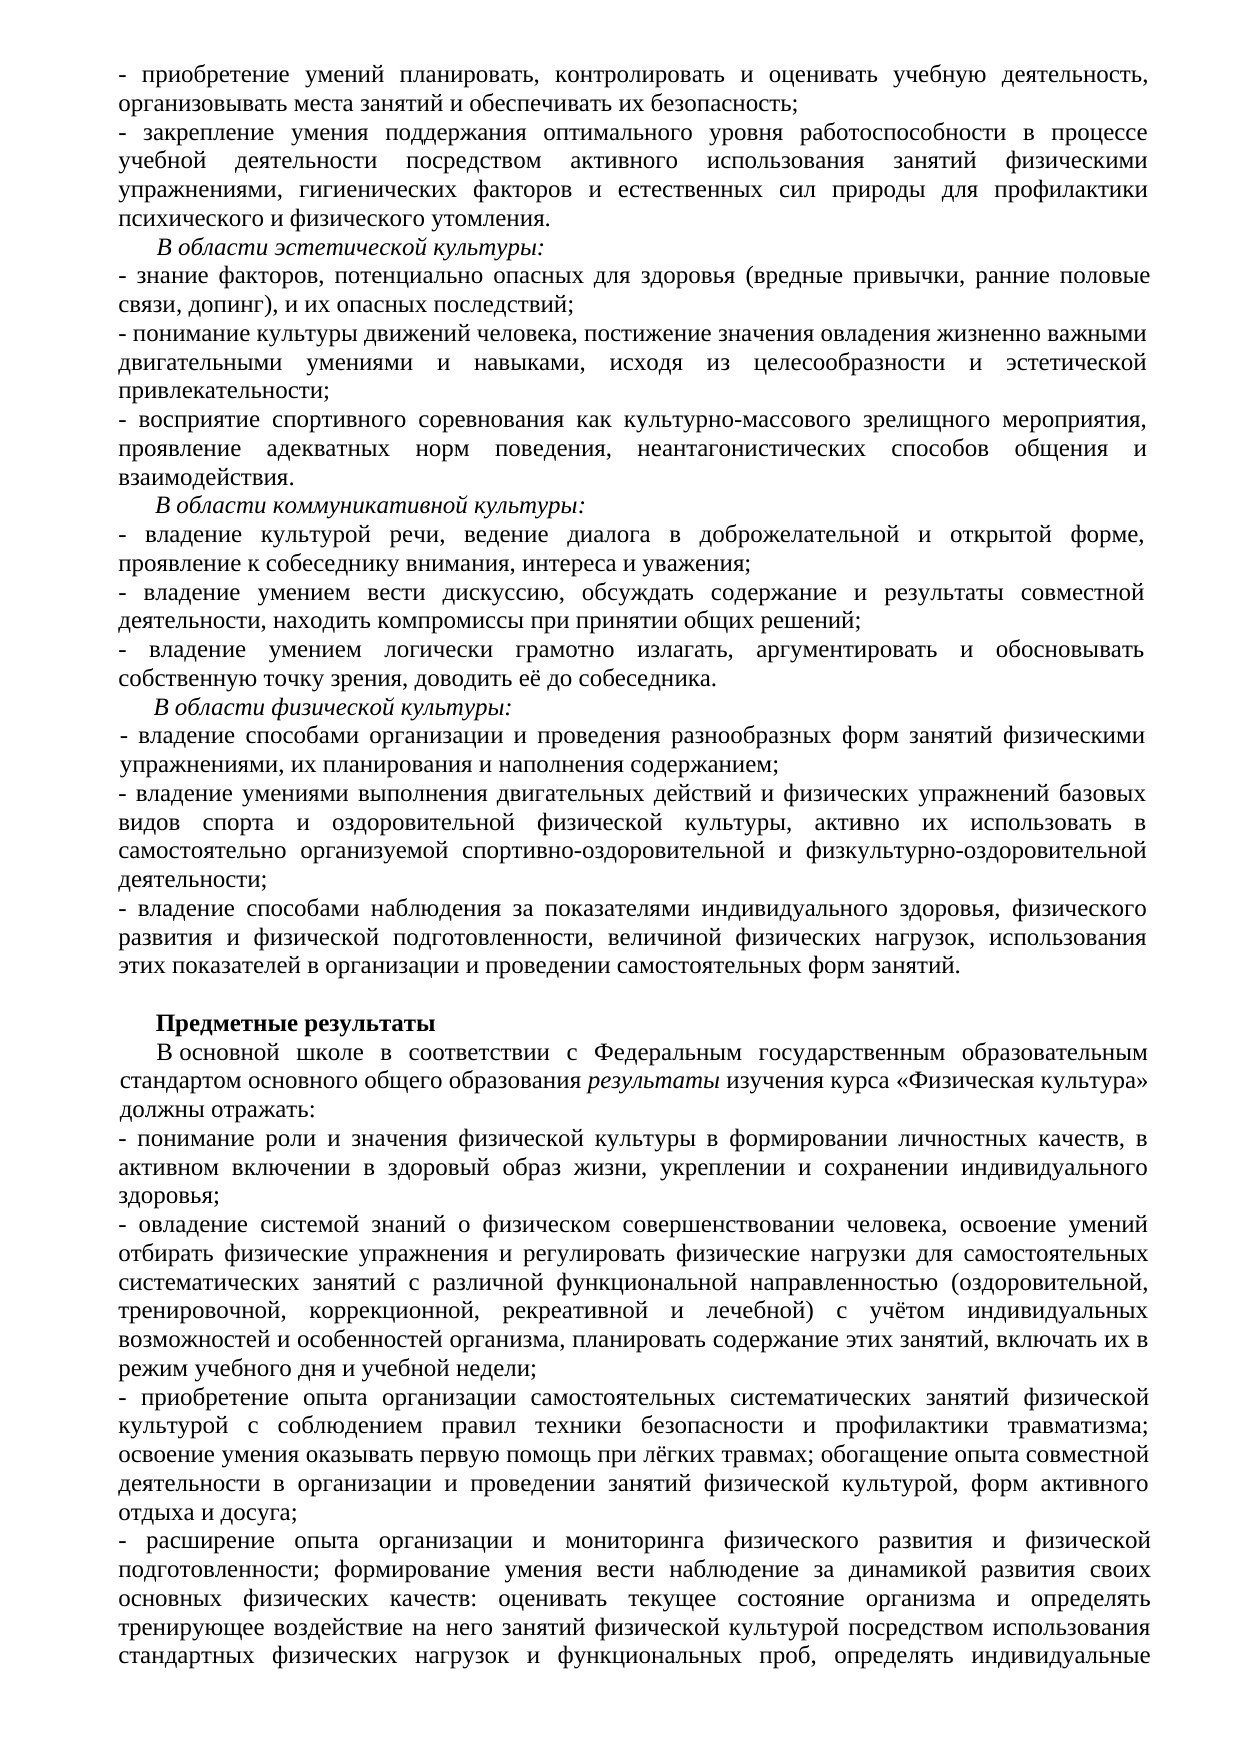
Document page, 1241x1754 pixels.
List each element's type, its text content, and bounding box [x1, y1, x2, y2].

text - понимание культуры движений человека, постижение значения овладения жизненно важными двигательными умениями и навыками, исходя из целесообразности и эстетической привлекательности; [118, 318, 1148, 404]
text - владение культурой речи, ведение диалога в доброжелательной и открытой форме, проявление к собеседнику внимания, интереса и уважения; [118, 519, 1146, 577]
text В области коммуникативной культуры: [155, 490, 1152, 519]
text - знание факторов, потенциально опасных для здоровья (вредные привычки, ранние половые связи, допинг), и их опасных последствий; [118, 260, 1152, 318]
text В области эстетической культуры: [156, 232, 1152, 260]
text В области физической культуры: [153, 692, 1152, 720]
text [118, 1525, 1152, 1669]
text Предметные результаты [156, 1008, 1152, 1037]
text - владение способами организации и проведения разнообразных форм занятий физическими упражнениями, их планирования и наполнения содержанием; [119, 720, 1146, 778]
text - закрепление умения поддержания оптимального уровня работоспособности в процессе учебной деятельности посредством активного использования занятий физическими упражнениями, гигиенических факторов и естественных сил природы для профилактики психического и физического утомления. [118, 117, 1149, 232]
text - владение умением логически грамотно излагать, аргументировать и обосновывать собственную точку зрения, доводить её до собеседника. [118, 634, 1146, 692]
text - понимание роли и значения физической культуры в формировании личностных качеств, в активном включении в здоровый образ жизни, укреплении и сохранении индивидуального здоровья; [118, 1123, 1149, 1209]
text - владение умением вести дискуссию, обсуждать содержание и результаты совместной деятельности, находить компромиссы при принятии общих решений; [118, 577, 1146, 634]
text - владение способами наблюдения за показателями индивидуального здоровья, физического развития и физической подготовленности, величиной физических нагрузок, использования этих показателей в организации и проведении самостоятельных форм занятий. [118, 893, 1148, 979]
text В основной школе в соответствии с Федеральным государственным образовательным стандартом основного общего образования результаты изучения курса «Физическая культура» должны отражать: [119, 1037, 1149, 1123]
text - овладение системой знаний о физическом совершенствовании человека, освоение умений отбирать физические упражнения и регулировать физические нагрузки для самостоятельных систематических занятий с различной функциональной направленностью (оздоровительной, тренировочной, коррекционной, рекреативной и лечебной) с учётом индивидуальных возможностей и особенностей организма, планировать содержание этих занятий, включать их в режим учебного дня и учебной недели; [118, 1209, 1149, 1382]
text - владение умениями выполнения двигательных действий и физических упражнений базовых видов спорта и оздоровительной физической культуры, активно их использовать в самостоятельно организуемой спортивно-оздоровительной и физкультурно-оздоровительной деятельности; [118, 778, 1147, 893]
text - приобретение умений планировать, контролировать и оценивать учебную деятельность, организовывать места занятий и обеспечивать их безопасность; [118, 59, 1149, 117]
text - восприятие спортивного соревнования как культурно-массового зрелищного мероприятия, проявление адекватных норм поведения, неантагонистических способов общения и взаимодействия. [118, 404, 1148, 490]
text - приобретение опыта организации самостоятельных систематических занятий физической культурой с соблюдением правил техники безопасности и профилактики травматизма; освоение умения оказывать первую помощь при лёгких травмах; обогащение опыта совместной деятельности в организации и проведении занятий физической культурой, форм активного отдыха и досуга; [118, 1382, 1150, 1525]
